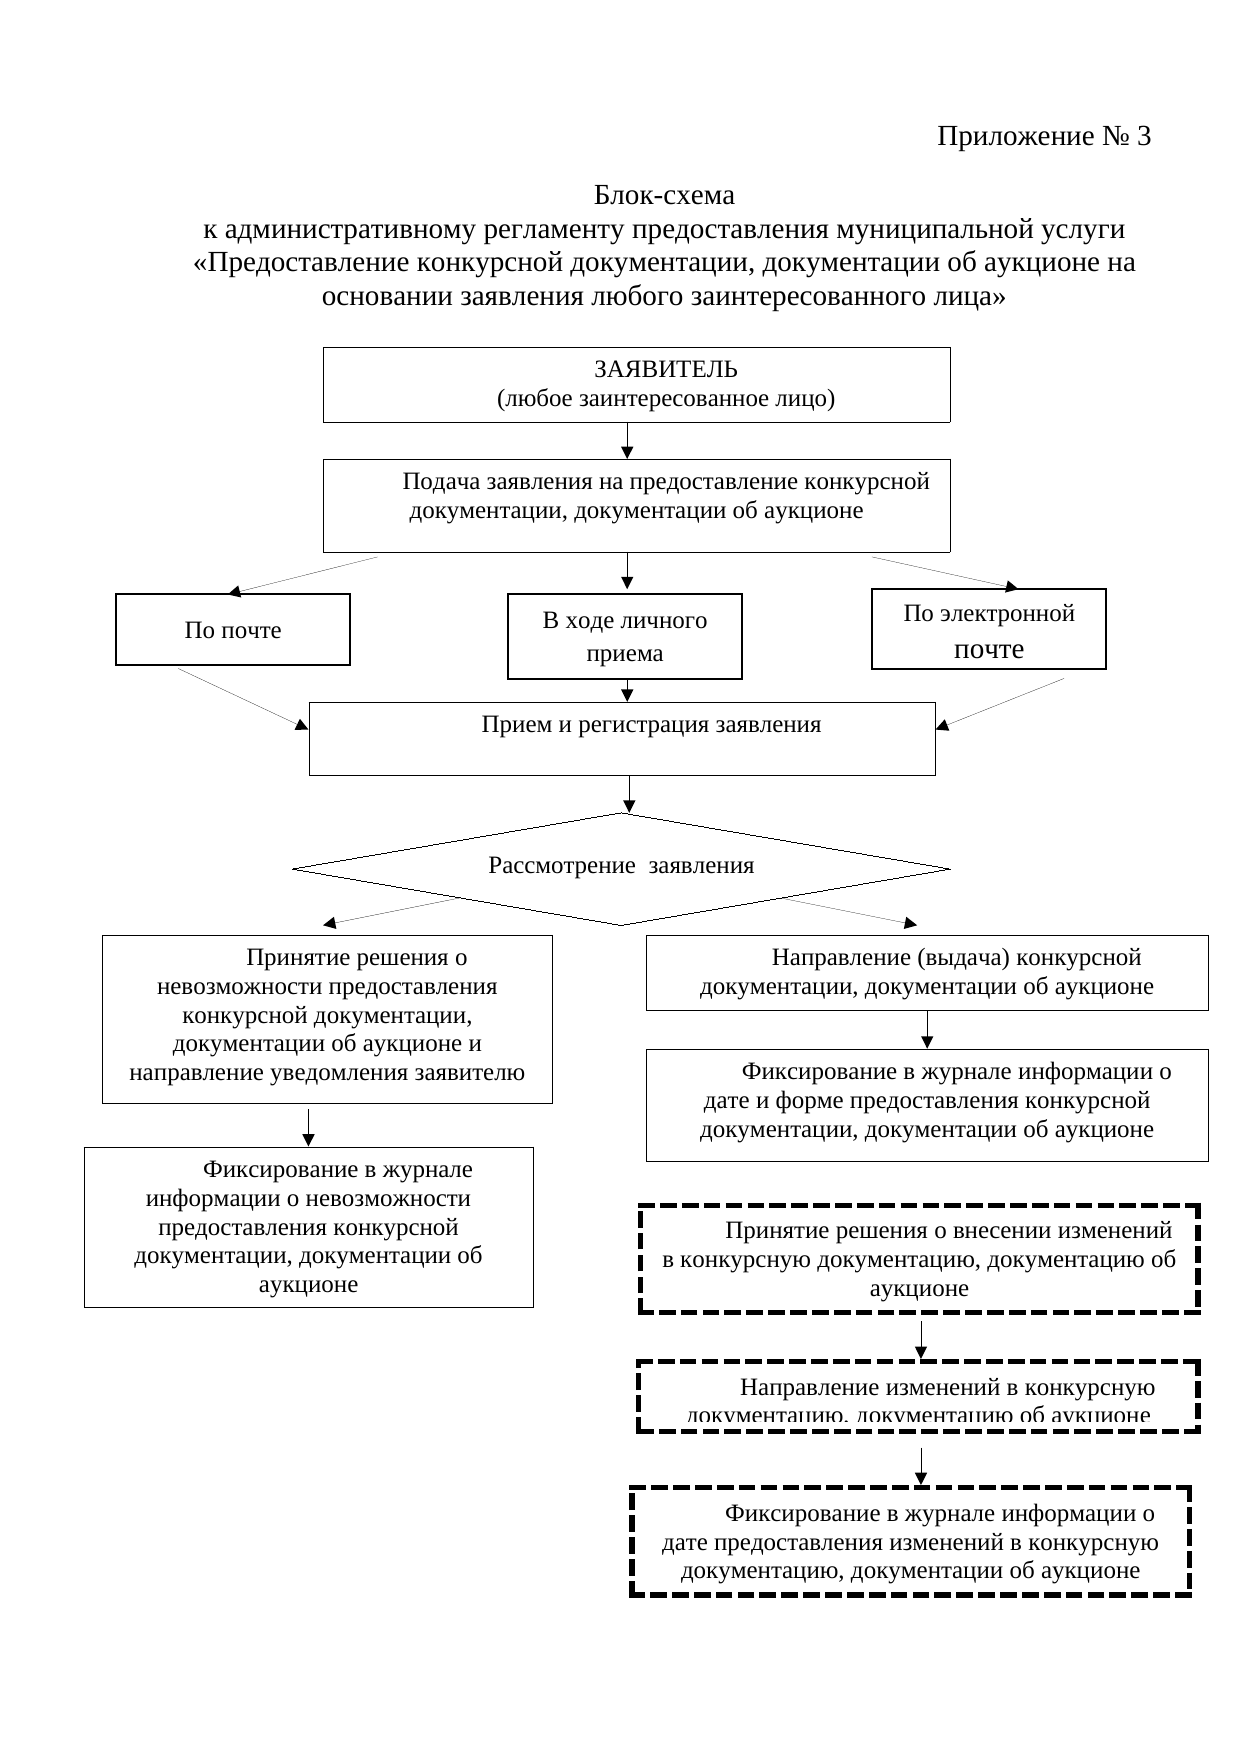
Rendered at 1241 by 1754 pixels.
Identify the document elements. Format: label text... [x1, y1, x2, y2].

text Блок-схема [177, 177, 1152, 211]
text к административному регламенту предоставления муниципальной услуги «Предоставление конкурсной документации, документации об аукционе на основании заявления любого заинтересованного лица» [177, 211, 1152, 312]
text Приложение № 3 [177, 118, 1152, 152]
